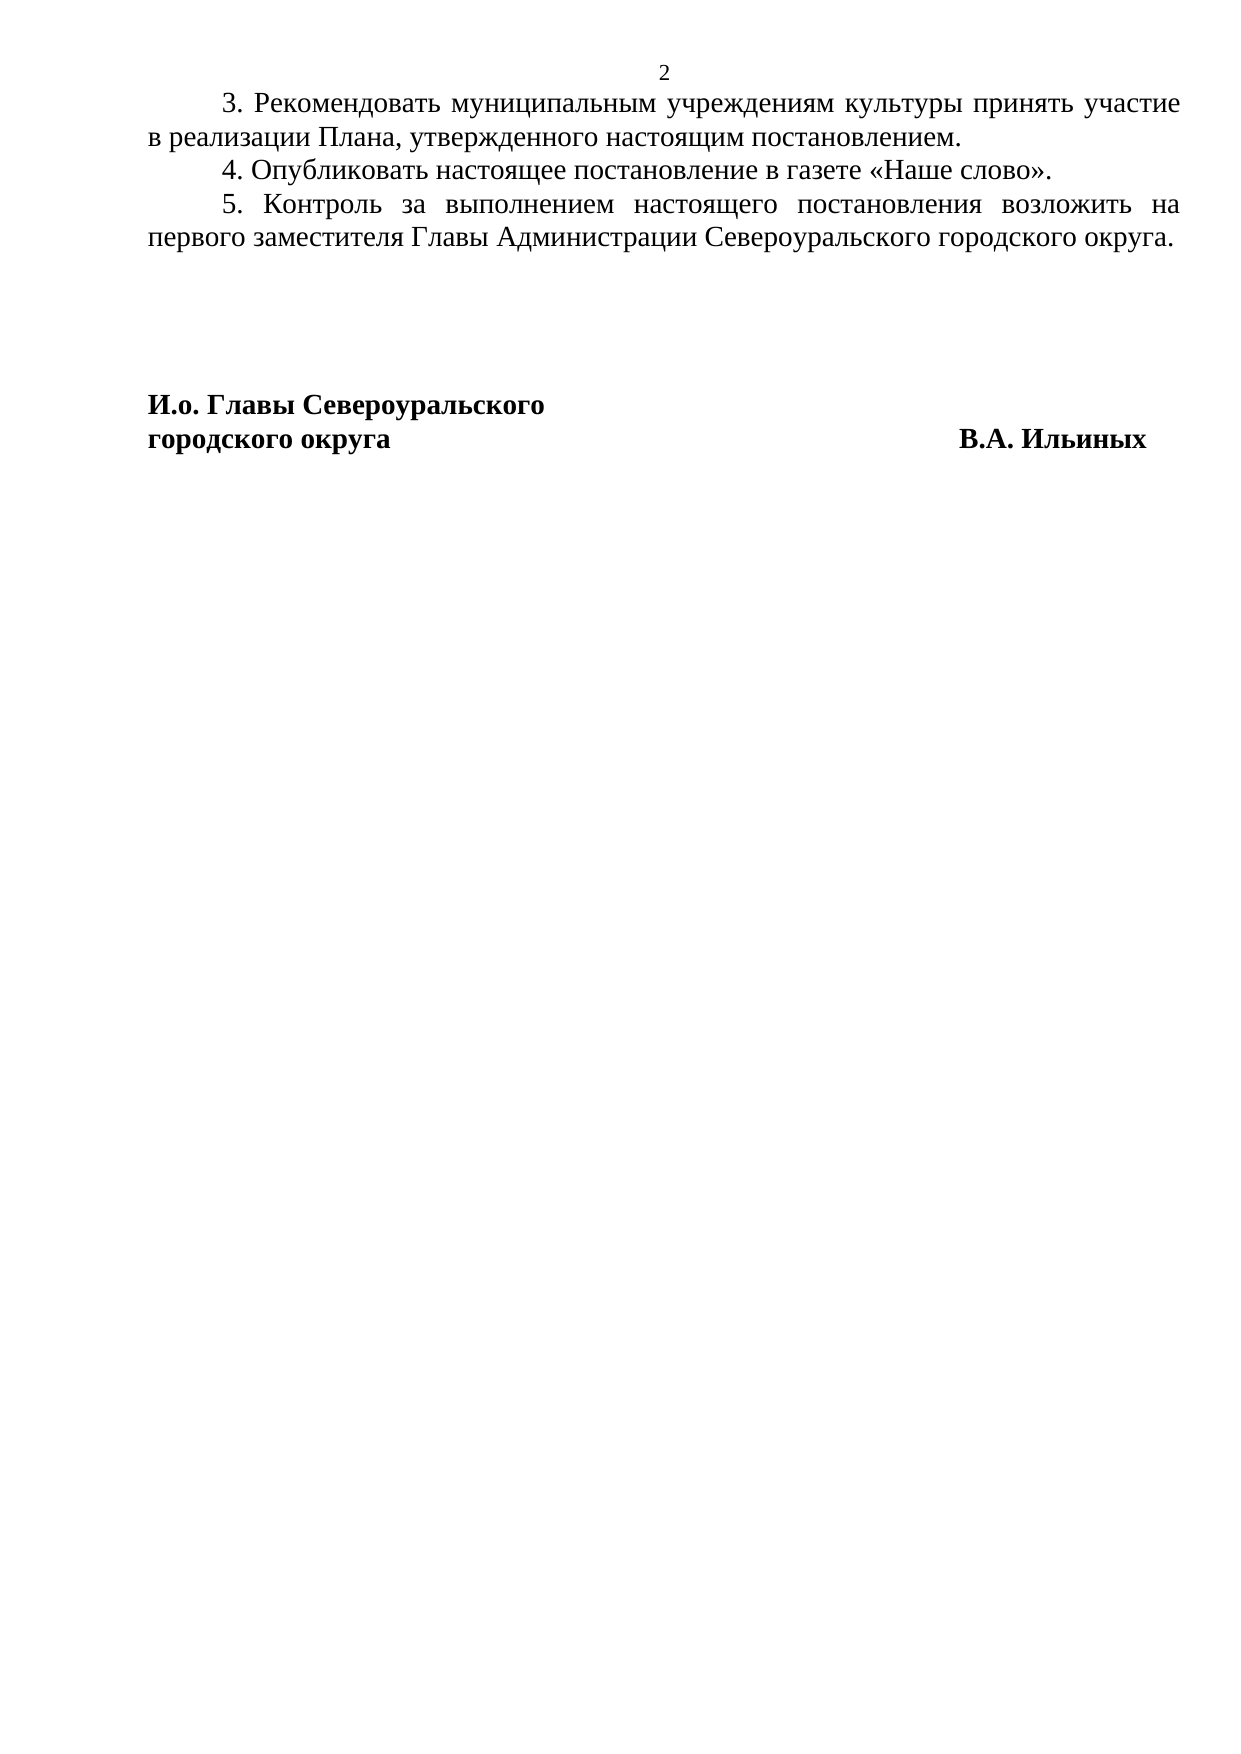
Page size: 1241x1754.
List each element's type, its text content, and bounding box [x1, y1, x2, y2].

text 4. Опубликовать настоящее постановление в газете «Наше слово». [148, 152, 1181, 186]
text 3. Рекомендовать муниципальным учреждениям культуры принять участие в реализации Плана, утвержденного настоящим постановлением. [148, 85, 1181, 152]
text 5. Контроль за выполнением настоящего постановления возложить на первого заместителя Главы Администрации Североуральского городского округа. [148, 186, 1181, 253]
text городского округа В.А. Ильиных [148, 421, 1181, 454]
text И.о. Главы Североуральского [148, 387, 1181, 421]
